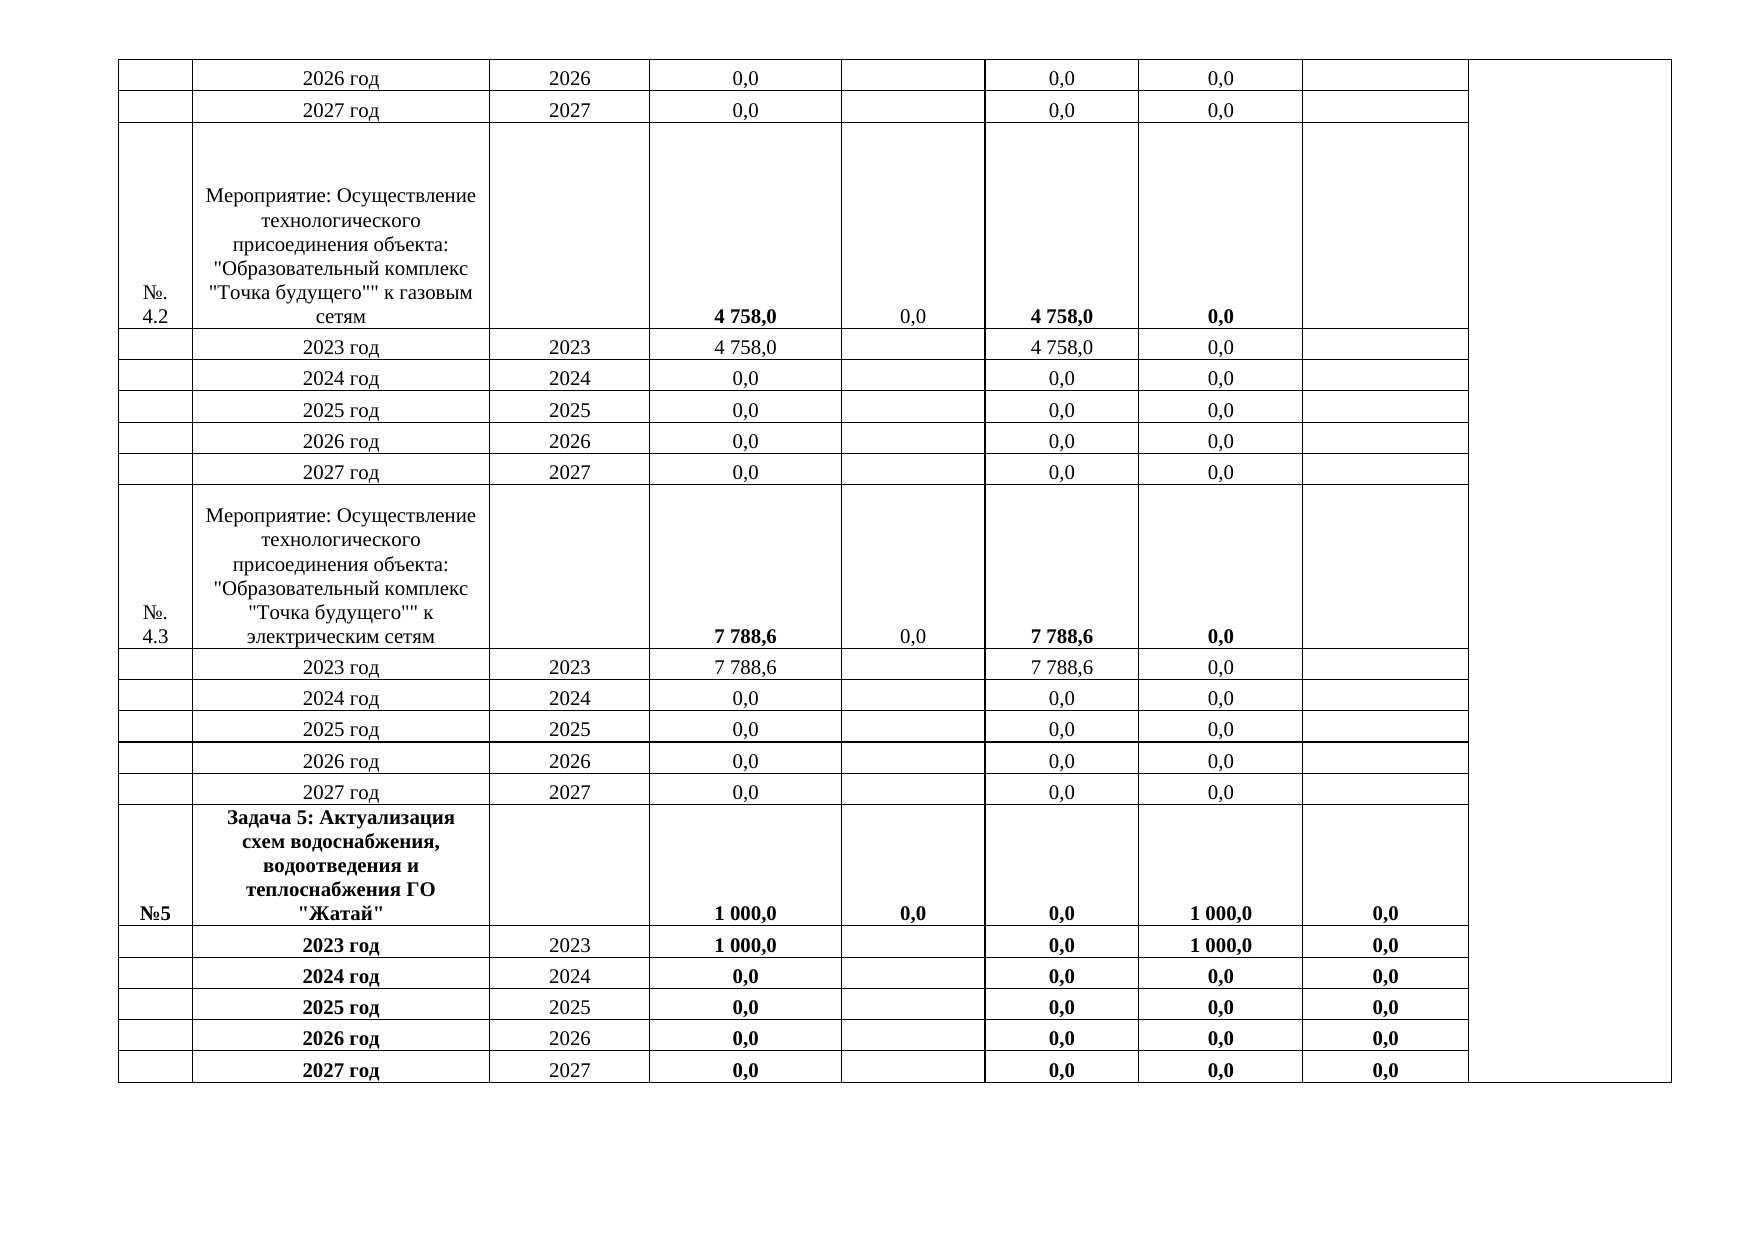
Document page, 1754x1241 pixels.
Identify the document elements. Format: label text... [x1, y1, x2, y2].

table_cell 0,0 [650, 454, 841, 484]
table_cell [842, 743, 984, 773]
table_cell 2024 год [193, 680, 489, 710]
table_cell 2024 [490, 958, 649, 988]
table_cell 4 758,0 [986, 123, 1138, 328]
table_cell 1 000,0 [1139, 926, 1302, 957]
table_cell 7 788,6 [650, 649, 841, 679]
table_cell [1303, 649, 1468, 679]
table_cell [119, 743, 192, 773]
table_cell 0,0 [986, 958, 1138, 988]
table_cell [1303, 391, 1468, 422]
table_cell №. 4.3 [119, 485, 192, 648]
table_cell [490, 805, 649, 925]
table_cell 2025 [490, 711, 649, 741]
table_cell 0,0 [986, 91, 1138, 122]
table_cell 2027 [490, 454, 649, 484]
table_cell [119, 926, 192, 957]
table_cell 2026 [490, 423, 649, 453]
table_cell [119, 454, 192, 484]
table_cell 0,0 [650, 91, 841, 122]
table_cell 0,0 [650, 360, 841, 390]
table_cell [842, 391, 984, 422]
table_cell 2026 [490, 60, 649, 90]
table_cell [119, 958, 192, 988]
table_cell 2024 [490, 680, 649, 710]
table_cell 0,0 [1303, 1020, 1468, 1050]
table_cell [1303, 329, 1468, 359]
table_cell [842, 711, 984, 741]
table_cell 0,0 [986, 391, 1138, 422]
table_cell [1303, 743, 1468, 773]
table_cell 0,0 [986, 926, 1138, 957]
table_cell 0,0 [986, 60, 1138, 90]
table_cell 2027 год [193, 774, 489, 804]
table_cell [119, 989, 192, 1019]
table_cell 2027 год [193, 454, 489, 484]
table_cell 0,0 [986, 680, 1138, 710]
table_cell 0,0 [650, 423, 841, 453]
table_cell 0,0 [1303, 926, 1468, 957]
table_cell [119, 649, 192, 679]
table_cell №5 [119, 805, 192, 925]
table_cell 0,0 [650, 743, 841, 773]
table_cell 2025 [490, 989, 649, 1019]
table_cell 2027 год [193, 91, 489, 122]
table_cell 1 000,0 [650, 926, 841, 957]
table_cell 0,0 [986, 1051, 1138, 1082]
table_cell 2025 год [193, 711, 489, 741]
table_cell [842, 329, 984, 359]
table_cell [119, 680, 192, 710]
table_cell 2025 год [193, 989, 489, 1019]
table_cell [119, 1051, 192, 1082]
table_cell [1303, 454, 1468, 484]
table_cell 2024 год [193, 958, 489, 988]
table_cell [842, 423, 984, 453]
table_cell 4 758,0 [650, 123, 841, 328]
table_cell 0,0 [1139, 680, 1302, 710]
table_cell 0,0 [1139, 391, 1302, 422]
table_cell 0,0 [986, 989, 1138, 1019]
table_cell [842, 60, 984, 90]
table_cell 2023 год [193, 926, 489, 957]
table_cell 0,0 [1139, 454, 1302, 484]
table_cell [1303, 423, 1468, 453]
table_cell [119, 91, 192, 122]
table_cell 0,0 [650, 680, 841, 710]
table_cell 0,0 [986, 805, 1138, 925]
table_cell 7 788,6 [650, 485, 841, 648]
table_cell 0,0 [986, 423, 1138, 453]
table_cell [1303, 680, 1468, 710]
table_cell 2026 год [193, 423, 489, 453]
table_cell [490, 485, 649, 648]
table_cell 0,0 [1139, 743, 1302, 773]
table_cell 0,0 [1139, 711, 1302, 741]
table_cell 0,0 [986, 454, 1138, 484]
table_cell [1303, 123, 1468, 328]
table_cell [1303, 60, 1468, 90]
table_cell 0,0 [1139, 649, 1302, 679]
table_cell 2026 [490, 743, 649, 773]
table_cell 0,0 [650, 989, 841, 1019]
table_cell 0,0 [1139, 485, 1302, 648]
table_cell [842, 774, 984, 804]
table_cell [842, 1020, 984, 1050]
table_cell [842, 926, 984, 957]
table_cell 2027 [490, 1051, 649, 1082]
table_cell 0,0 [1139, 360, 1302, 390]
table_cell 2026 год [193, 1020, 489, 1050]
table_cell [1303, 774, 1468, 804]
table_cell 0,0 [1139, 329, 1302, 359]
table_cell 0,0 [1139, 1020, 1302, 1050]
table_cell 2023 [490, 329, 649, 359]
table_cell 0,0 [1303, 989, 1468, 1019]
table_cell №. 4.2 [119, 123, 192, 328]
table_cell 1 000,0 [1139, 805, 1302, 925]
table_cell 0,0 [650, 958, 841, 988]
table_cell Мероприятие: Осуществление технологического присоединения объекта: "Образовательный комплекс "Точка будущего"" к газовым сетям [193, 123, 489, 328]
table_cell [119, 423, 192, 453]
table_cell 1 000,0 [650, 805, 841, 925]
table_cell 2026 год [193, 60, 489, 90]
table_cell 0,0 [842, 485, 984, 648]
table_cell [842, 91, 984, 122]
table_cell 0,0 [1303, 958, 1468, 988]
table_cell [842, 1051, 984, 1082]
table_cell [1303, 360, 1468, 390]
table_cell [119, 329, 192, 359]
table_cell 0,0 [650, 774, 841, 804]
table_cell 0,0 [842, 805, 984, 925]
table_cell 2023 год [193, 329, 489, 359]
table_cell 0,0 [1139, 958, 1302, 988]
table_cell [1303, 485, 1468, 648]
table_cell [842, 958, 984, 988]
table_cell [1303, 91, 1468, 122]
table_cell 0,0 [650, 711, 841, 741]
table_cell 0,0 [986, 743, 1138, 773]
table_cell [842, 360, 984, 390]
table_cell 7 788,6 [986, 649, 1138, 679]
table_cell [842, 454, 984, 484]
table_cell 2024 [490, 360, 649, 390]
table_cell 2027 год [193, 1051, 489, 1082]
table_cell 2027 [490, 91, 649, 122]
table_cell [119, 391, 192, 422]
table_cell 0,0 [842, 123, 984, 328]
table_cell [119, 774, 192, 804]
table_cell 2023 [490, 926, 649, 957]
table_cell [842, 649, 984, 679]
table_cell 2027 [490, 774, 649, 804]
table_cell [842, 989, 984, 1019]
table_cell 0,0 [650, 60, 841, 90]
table_cell [490, 123, 649, 328]
table_cell [119, 60, 192, 90]
table_cell 2023 [490, 649, 649, 679]
table_cell 0,0 [1303, 1051, 1468, 1082]
table_cell [1303, 711, 1468, 741]
table_cell 0,0 [1139, 60, 1302, 90]
table_cell 4 758,0 [986, 329, 1138, 359]
table_cell 2024 год [193, 360, 489, 390]
table_cell Задача 5: Актуализация схем водоснабжения, водоотведения и теплоснабжения ГО "Жатай" [193, 805, 489, 925]
table_cell 0,0 [1139, 1051, 1302, 1082]
table_cell [119, 711, 192, 741]
table_cell 0,0 [1139, 774, 1302, 804]
table_cell Мероприятие: Осуществление технологического присоединения объекта: "Образовательный комплекс "Точка будущего"" к электрическим сетям [193, 485, 489, 648]
table_cell 2025 год [193, 391, 489, 422]
table_cell [842, 680, 984, 710]
table_cell 2026 [490, 1020, 649, 1050]
table_cell 2023 год [193, 649, 489, 679]
table_cell 4 758,0 [650, 329, 841, 359]
table_cell 2026 год [193, 743, 489, 773]
table_cell 0,0 [1139, 989, 1302, 1019]
table_cell 0,0 [986, 774, 1138, 804]
table_cell 0,0 [986, 1020, 1138, 1050]
table_cell 0,0 [986, 360, 1138, 390]
table_cell 0,0 [986, 711, 1138, 741]
table_cell 0,0 [1139, 91, 1302, 122]
table_cell [119, 1020, 192, 1050]
table_cell 7 788,6 [986, 485, 1138, 648]
table_cell 0,0 [650, 391, 841, 422]
table_cell 0,0 [1139, 123, 1302, 328]
table_cell 0,0 [1139, 423, 1302, 453]
table_cell 0,0 [650, 1051, 841, 1082]
table_cell 0,0 [650, 1020, 841, 1050]
table_cell [119, 360, 192, 390]
table_cell 0,0 [1303, 805, 1468, 925]
table_cell 2025 [490, 391, 649, 422]
